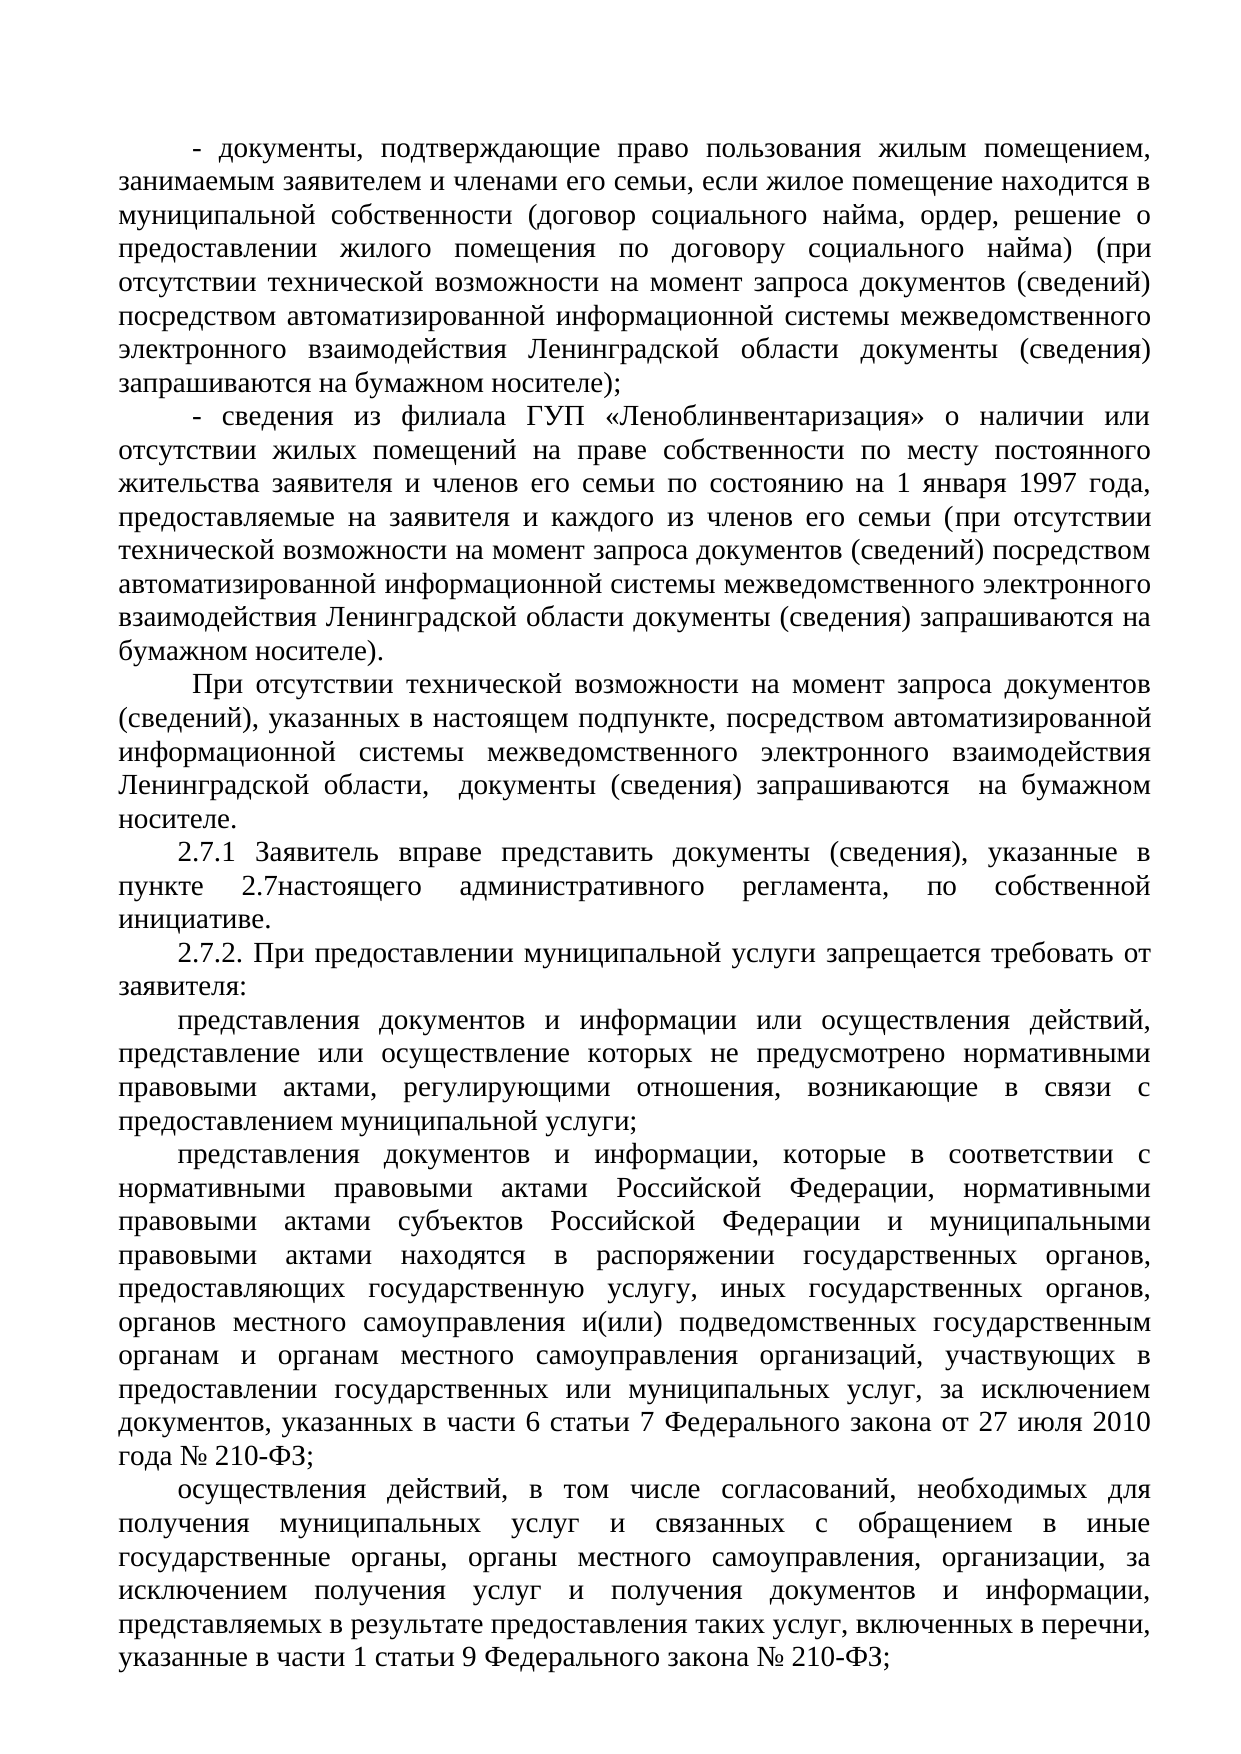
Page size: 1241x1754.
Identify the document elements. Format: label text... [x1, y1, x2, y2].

text - документы, подтверждающие право пользования жилым помещением, занимаемым заявителем и членами его семьи, если жилое помещение находится в муниципальной собственности (договор социального найма, ордер, решение о предоставлении жилого помещения по договору социального найма) (при отсутствии технической возможности на момент запроса документов (сведений) посредством автоматизированной информационной системы межведомственного электронного взаимодействия Ленинградской области документы (сведения) запрашиваются на бумажном носителе); [118, 130, 1152, 398]
text представления документов и информации или осуществления действий, представление или осуществление которых не предусмотрено нормативными правовыми актами, регулирующими отношения, возникающие в связи с предоставлением муниципальной услуги; [118, 1002, 1152, 1136]
text 2.7.2. При предоставлении муниципальной услуги запрещается требовать от заявителя: [118, 935, 1152, 1002]
text представления документов и информации, которые в соответствии с нормативными правовыми актами Российской Федерации, нормативными правовыми актами субъектов Российской Федерации и муниципальными правовыми актами находятся в распоряжении государственных органов, предоставляющих государственную услугу, иных государственных органов, органов местного самоуправления и(или) подведомственных государственным органам и органам местного самоуправления организаций, участвующих в предоставлении государственных или муниципальных услуг, за исключением документов, указанных в части 6 статьи 7 Федерального закона от 27 июля 2010 года № 210-ФЗ; [118, 1136, 1152, 1472]
text 2.7.1 Заявитель вправе представить документы (сведения), указанные в пункте 2.7настоящего административного регламента, по собственной инициативе. [118, 834, 1152, 935]
text осуществления действий, в том числе согласований, необходимых для получения муниципальных услуг и связанных с обращением в иные государственные органы, органы местного самоуправления, организации, за исключением получения услуг и получения документов и информации, представляемых в результате предоставления таких услуг, включенных в перечни, указанные в части 1 статьи 9 Федерального закона № 210-ФЗ; [118, 1472, 1152, 1673]
text При отсутствии технической возможности на момент запроса документов (сведений), указанных в настоящем подпункте, посредством автоматизированной информационной системы межведомственного электронного взаимодействия Ленинградской области, документы (сведения) запрашиваются на бумажном носителе. [118, 667, 1152, 834]
text - сведения из филиала ГУП «Леноблинвентаризация» о наличии или отсутствии жилых помещений на праве собственности по месту постоянного жительства заявителя и членов его семьи по состоянию на 1 января 1997 года, предоставляемые на заявителя и каждого из членов его семьи (при отсутствии технической возможности на момент запроса документов (сведений) посредством автоматизированной информационной системы межведомственного электронного взаимодействия Ленинградской области документы (сведения) запрашиваются на бумажном носителе). [118, 398, 1152, 667]
